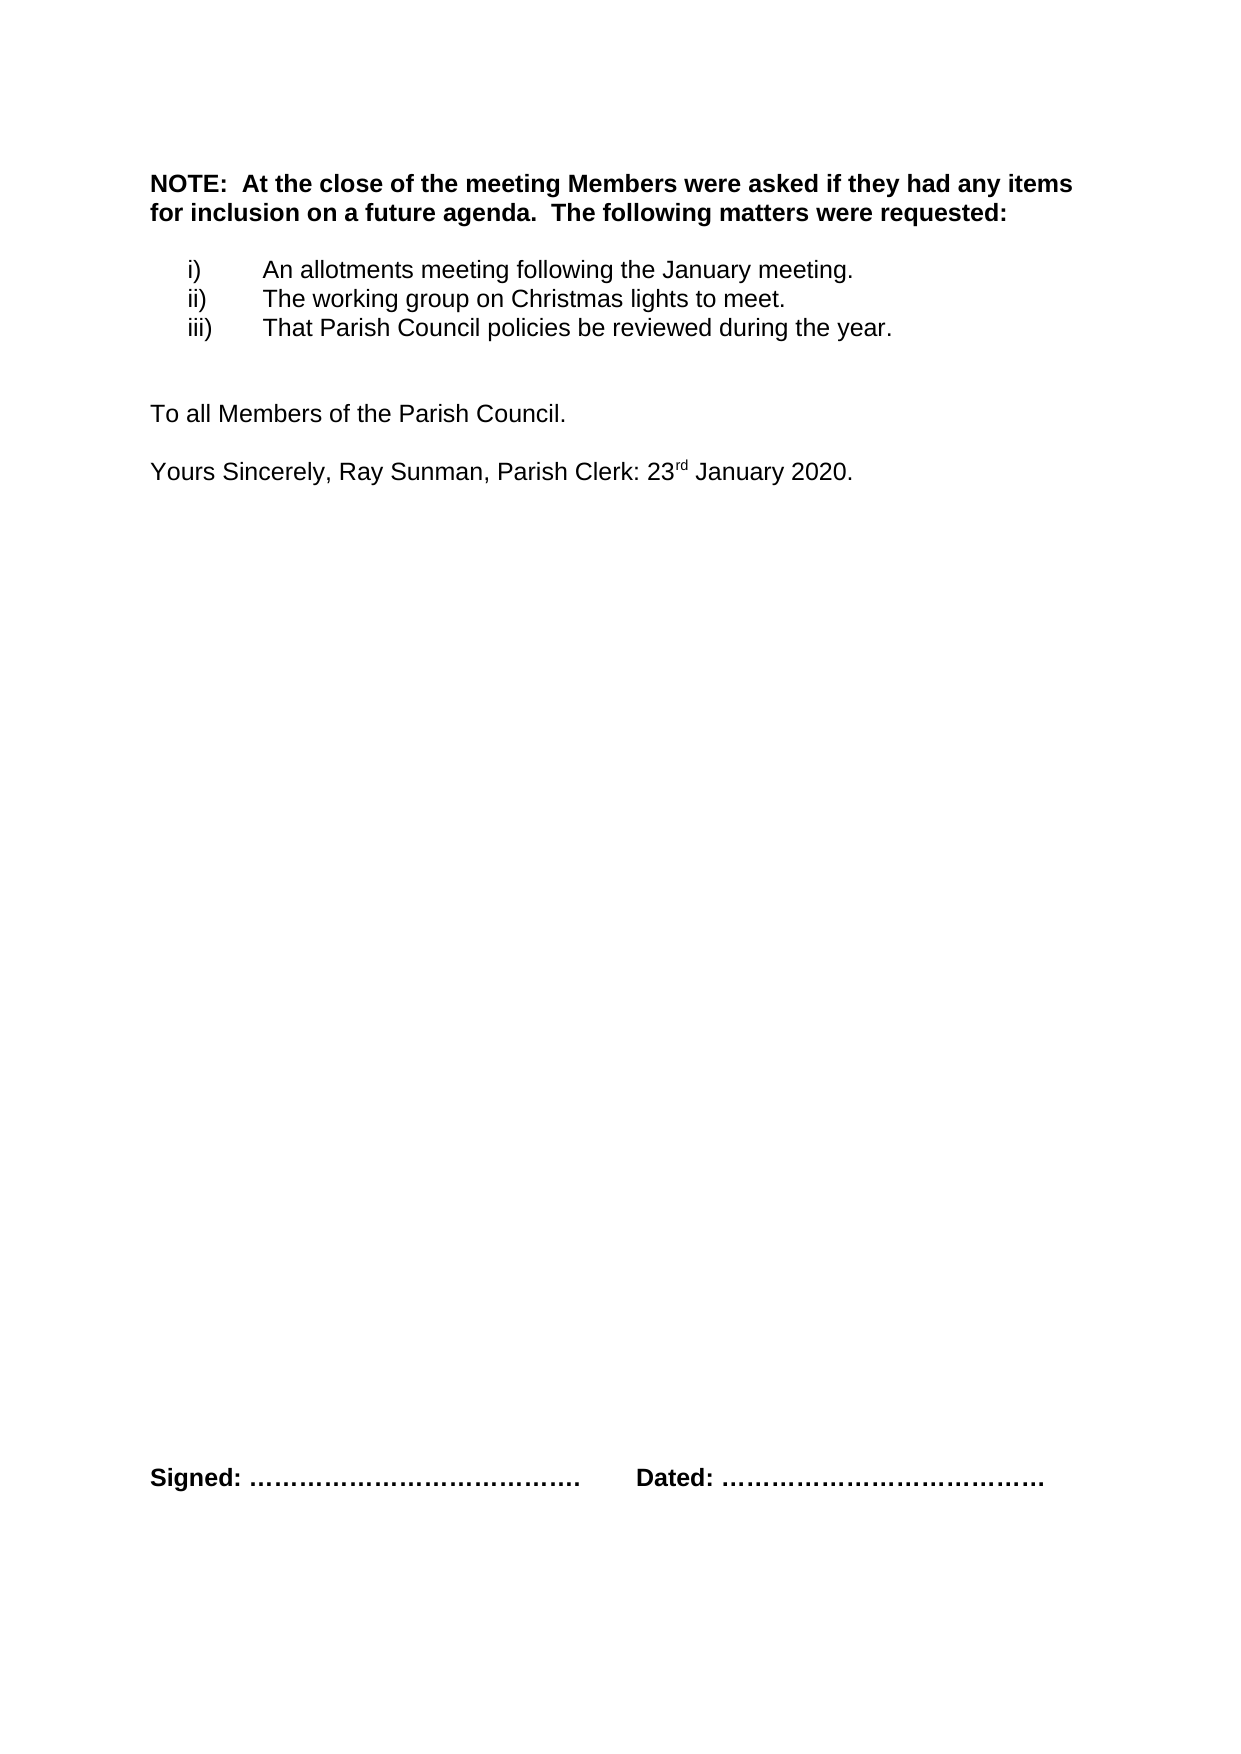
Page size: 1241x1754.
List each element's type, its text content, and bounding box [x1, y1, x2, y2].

text Yours Sincerely, Ray Sunman, Parish Clerk: 23rd January 2020. [150, 457, 1090, 485]
list The working group on Christmas lights to meet. [187, 284, 1090, 313]
text Signed: …………………………………. Dated: ………………………………… [150, 1463, 1090, 1492]
text for inclusion on a future agenda. The following matters were requested: [150, 198, 1090, 227]
text NOTE: At the close of the meeting Members were asked if they had any items [150, 169, 1090, 198]
list That Parish Council policies be reviewed during the year. [187, 313, 1090, 342]
text To all Members of the Parish Council. [150, 399, 1090, 428]
list An allotments meeting following the January meeting. [187, 255, 1090, 284]
